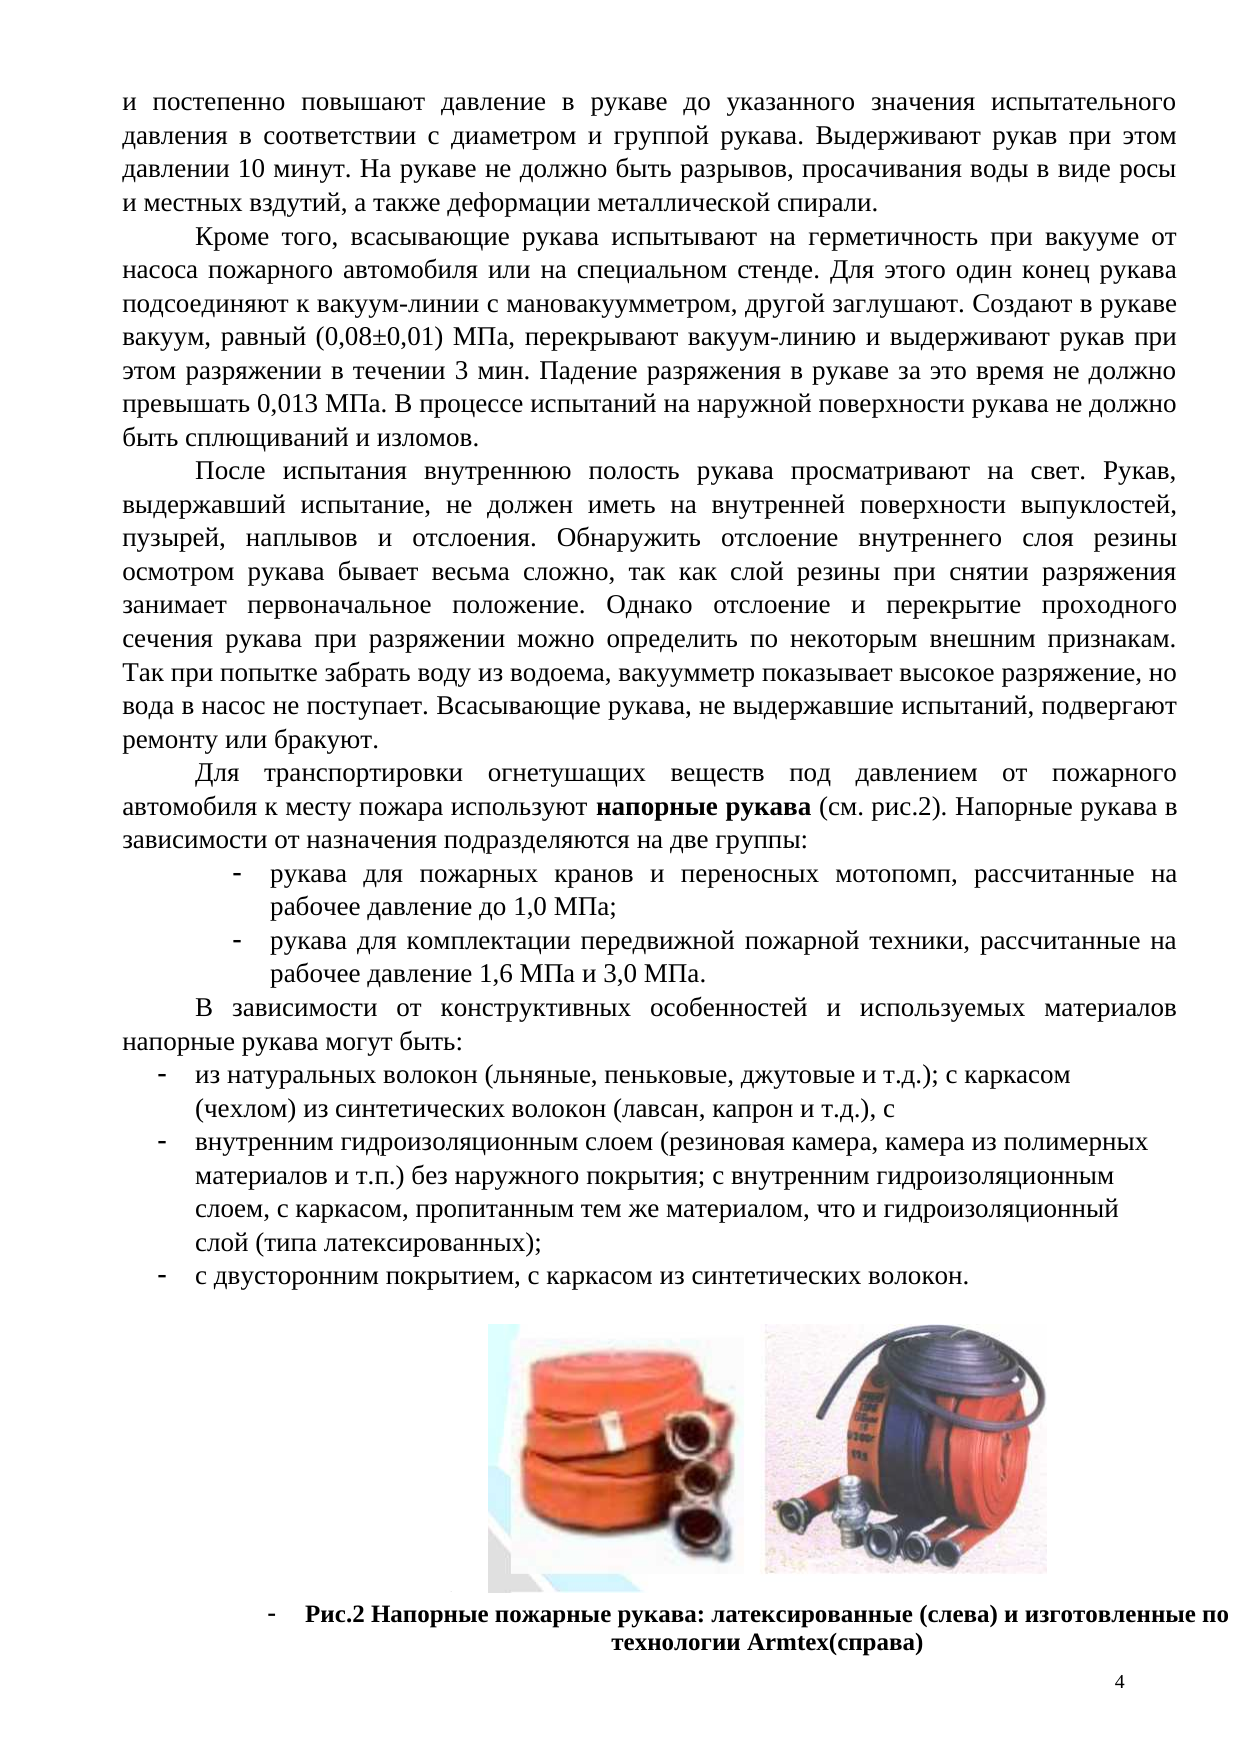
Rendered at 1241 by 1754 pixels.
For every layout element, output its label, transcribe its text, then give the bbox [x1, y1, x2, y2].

list из натуральных волокон (льняные, пеньковые, джутовые и т.д.); с каркасом (чехлом) из синтетических волокон (лавсан, капрон и т.д.), с [157, 1057, 1178, 1124]
list рукава для пожарных кранов и переносных мотопомп, рассчитанные на рабочее давление до 1,0 МПа; [232, 855, 1178, 922]
picture [488, 1324, 1047, 1593]
list внутренним гидроизоляционным слоем (резиновая камера, камера из полимерных материалов и т.п.) без наружного покрытия; с внутренним гидроизоляционным слоем, с каркасом, пропитанным тем же материалом, что и гидроизоляционный слой (типа латексированных); [157, 1124, 1178, 1258]
list с двусторонним покрытием, с каркасом из синтетических волокон. [157, 1258, 1178, 1291]
list рукава для комплектации передвижной пожарной техники, рассчитанные на рабочее давление 1,6 МПа и 3,0 МПа. [232, 922, 1178, 989]
list Рис.2 Напорные пожарные рукава: латексированные (слева) и изготовленные по технологии Armtex(справа) [257, 1600, 1240, 1656]
text В зависимости от конструктивных особенностей и используемых материалов напорные рукава могут быть: [122, 989, 1178, 1057]
text После испытания внутреннюю полость рукава просматривают на свет. Рукав, выдержавший испытание, не должен иметь на внутренней поверхности выпуклостей, пузырей, наплывов и отслоения. Обнаружить отслоение внутреннего слоя резины осмотром рукава бывает весьма сложно, так как слой резины при снятии разряжения занимает первоначальное положение. Однако отслоение и перекрытие проходного сечения рукава при разряжении можно определить по некоторым внешним признакам. Так при попытке забрать воду из водоема, вакуумметр показывает высокое разряжение, но вода в насос не поступает. Всасывающие рукава, не выдержавшие испытаний, подвергают ремонту или бракуют. [122, 453, 1178, 755]
text Для транспортировки огнетушащих веществ под давлением от пожарного автомобиля к месту пожара используют напорные рукава (см. рис.2). Напорные рукава в зависимости от назначения подразделяются на две группы: [122, 755, 1178, 855]
text и постепенно повышают давление в рукаве до указанного значения испытательного давления в соответствии с диаметром и группой рукава. Выдерживают рукав при этом давлении 10 минут. На рукаве не должно быть разрывов, просачивания воды в виде росы и местных вздутий, а также деформации металлической спирали. [122, 84, 1178, 218]
text Кроме того, всасывающие рукава испытывают на герметичность при вакууме от насоса пожарного автомобиля или на специальном стенде. Для этого один конец рукава подсоединяют к вакуум-линии с мановакуумметром, другой заглушают. Создают в рукаве вакуум, равный (0,08±0,01) МПа, перекрывают вакуум-линию и выдерживают рукав при этом разряжении в течении 3 мин. Падение разряжения в рукаве за это время не должно превышать 0,013 МПа. В процессе испытаний на наружной поверхности рукава не должно быть сплющиваний и изломов. [122, 218, 1178, 453]
